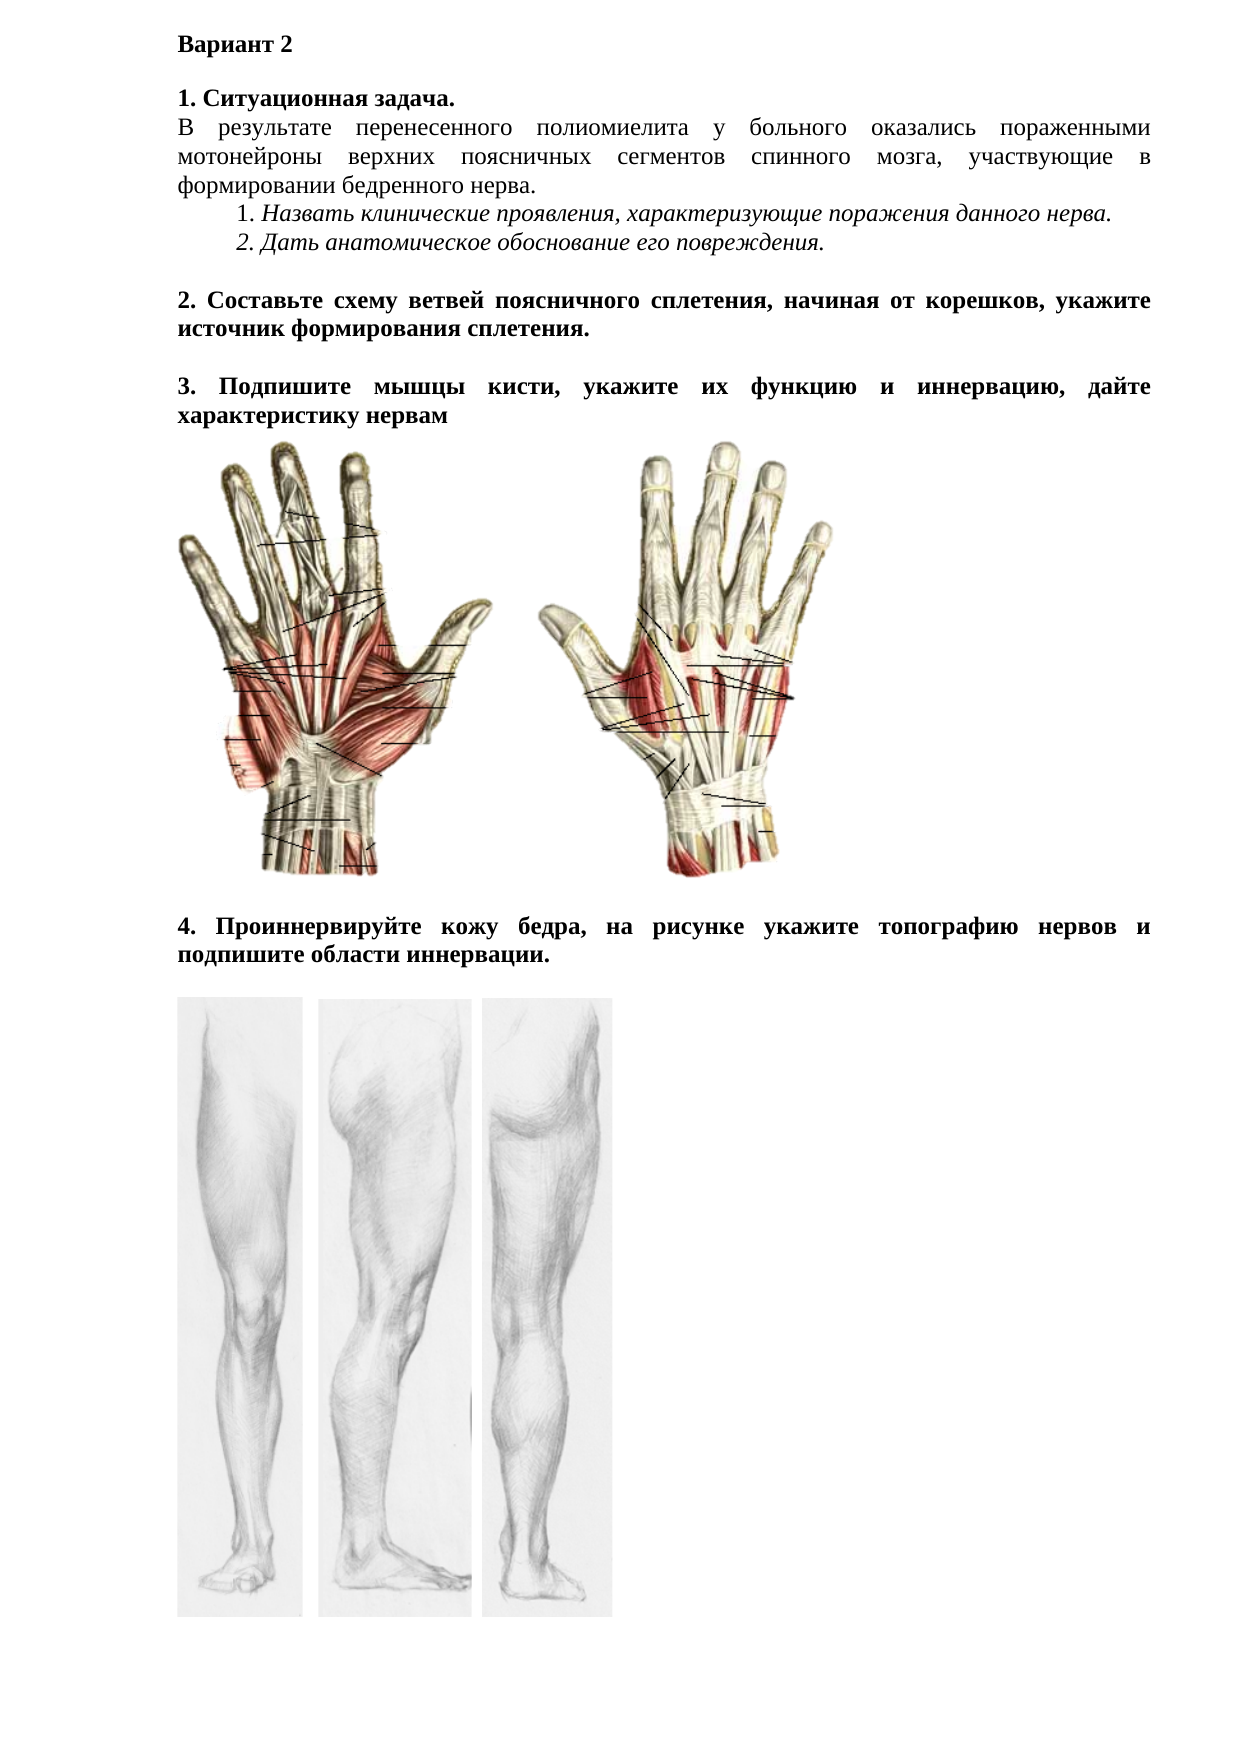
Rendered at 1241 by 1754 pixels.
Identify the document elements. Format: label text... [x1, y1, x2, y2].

picture [177, 997, 303, 1617]
picture [482, 998, 613, 1617]
text Вариант 2 [177, 29, 1152, 58]
text 1. Ситуационная задача. [177, 83, 1152, 112]
text 4. Проиннервируйте кожу бедра, на рисунке укажите топографию нервов и подпишите области иннервации. [177, 911, 1152, 968]
text 1. Назвать клинические проявления, характеризующие поражения данного нерва. [177, 198, 1152, 227]
picture [177, 428, 499, 882]
picture [318, 999, 472, 1617]
text В результате перенесенного полиомиелита у больного оказались пораженными мотонейроны верхних поясничных сегментов спинного мозга, участвующие в формировании бедренного нерва. [177, 112, 1152, 198]
picture [536, 428, 838, 882]
text 3. Подпишите мышцы кисти, укажите их функцию и иннервацию, дайте характеристику нервам [177, 371, 1152, 428]
text 2. Составьте схему ветвей поясничного сплетения, начиная от корешков, укажите источник формирования сплетения. [177, 285, 1152, 342]
text 2. Дать анатомическое обоснование его повреждения. [177, 227, 1152, 256]
